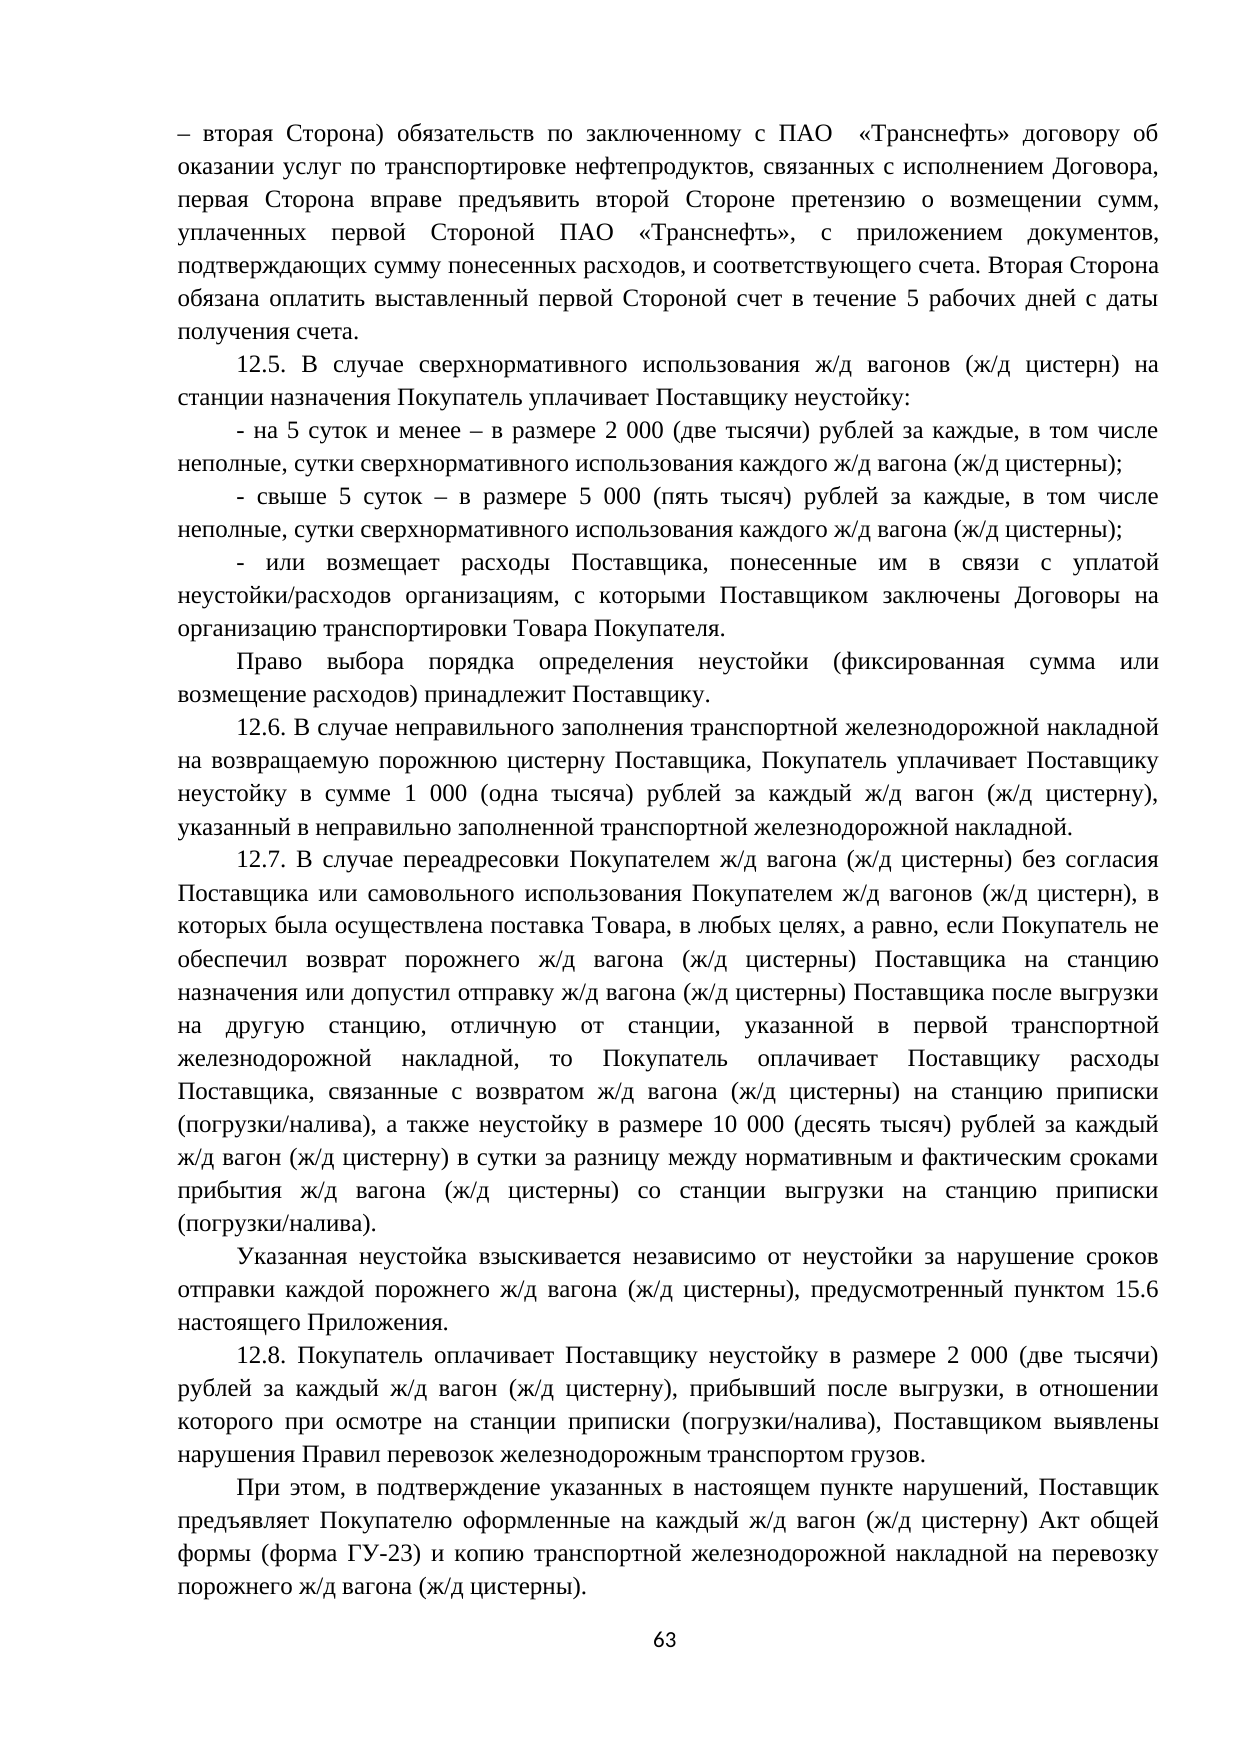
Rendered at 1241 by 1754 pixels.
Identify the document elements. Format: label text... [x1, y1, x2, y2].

text 12.7. В случае переадресовки Покупателем ж/д вагона (ж/д цистерны) без согласия Поставщика или самовольного использования Покупателем ж/д вагонов (ж/д цистерн), в которых была осуществлена поставка Товара, в любых целях, а равно, если Покупатель не обеспечил возврат порожнего ж/д вагона (ж/д цистерны) Поставщика на станцию назначения или допустил отправку ж/д вагона (ж/д цистерны) Поставщика после выгрузки на другую станцию, отличную от станции, указанной в первой транспортной железнодорожной накладной, то Покупатель оплачивает Поставщику расходы Поставщика, связанные с возвратом ж/д вагона (ж/д цистерны) на станцию приписки (погрузки/налива), а также неустойку в размере 10 000 (десять тысяч) рублей за каждый ж/д вагон (ж/д цистерну) в сутки за разницу между нормативным и фактическим сроками прибытия ж/д вагона (ж/д цистерны) со станции выгрузки на станцию приписки (погрузки/налива). [177, 844, 1160, 1237]
text Право выбора порядка определения неустойки (фиксированная сумма или возмещение расходов) принадлежит Поставщику. [177, 646, 1160, 708]
text 12.5. В случае сверхнормативного использования ж/д вагонов (ж/д цистерн) на станции назначения Покупатель уплачивает Поставщику неустойку: [177, 349, 1160, 411]
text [177, 118, 1160, 345]
text Указанная неустойка взыскивается независимо от неустойки за нарушение сроков отправки каждой порожнего ж/д вагона (ж/д цистерны), предусмотренный пунктом 15.6 настоящего Приложения. [177, 1241, 1160, 1336]
text - на 5 суток и менее – в размере 2 000 (две тысячи) рублей за каждые, в том числе неполные, сутки сверхнормативного использования каждого ж/д вагона (ж/д цистерны); [177, 415, 1160, 477]
text 12.6. В случае неправильного заполнения транспортной железнодорожной накладной на возвращаемую порожнюю цистерну Поставщика, Покупатель уплачивает Поставщику неустойку в сумме 1 000 (одна тысяча) рублей за каждый ж/д вагон (ж/д цистерну), указанный в неправильно заполненной транспортной железнодорожной накладной. [177, 712, 1160, 840]
text - свыше 5 суток – в размере 5 000 (пять тысяч) рублей за каждые, в том числе неполные, сутки сверхнормативного использования каждого ж/д вагона (ж/д цистерны); [177, 481, 1160, 543]
text При этом, в подтверждение указанных в настоящем пункте нарушений, Поставщик предъявляет Покупателю оформленные на каждый ж/д вагон (ж/д цистерну) Акт общей формы (форма ГУ-23) и копию транспортной железнодорожной накладной на перевозку порожнего ж/д вагона (ж/д цистерны). [177, 1472, 1160, 1600]
text 12.8. Покупатель оплачивает Поставщику неустойку в размере 2 000 (две тысячи) рублей за каждый ж/д вагон (ж/д цистерну), прибывший после выгрузки, в отношении которого при осмотре на станции приписки (погрузки/налива), Поставщиком выявлены нарушения Правил перевозок железнодорожным транспортом грузов. [177, 1340, 1160, 1468]
text - или возмещает расходы Поставщика, понесенные им в связи с уплатой неустойки/расходов организациям, с которыми Поставщиком заключены Договоры на организацию транспортировки Товара Покупателя. [177, 547, 1160, 642]
